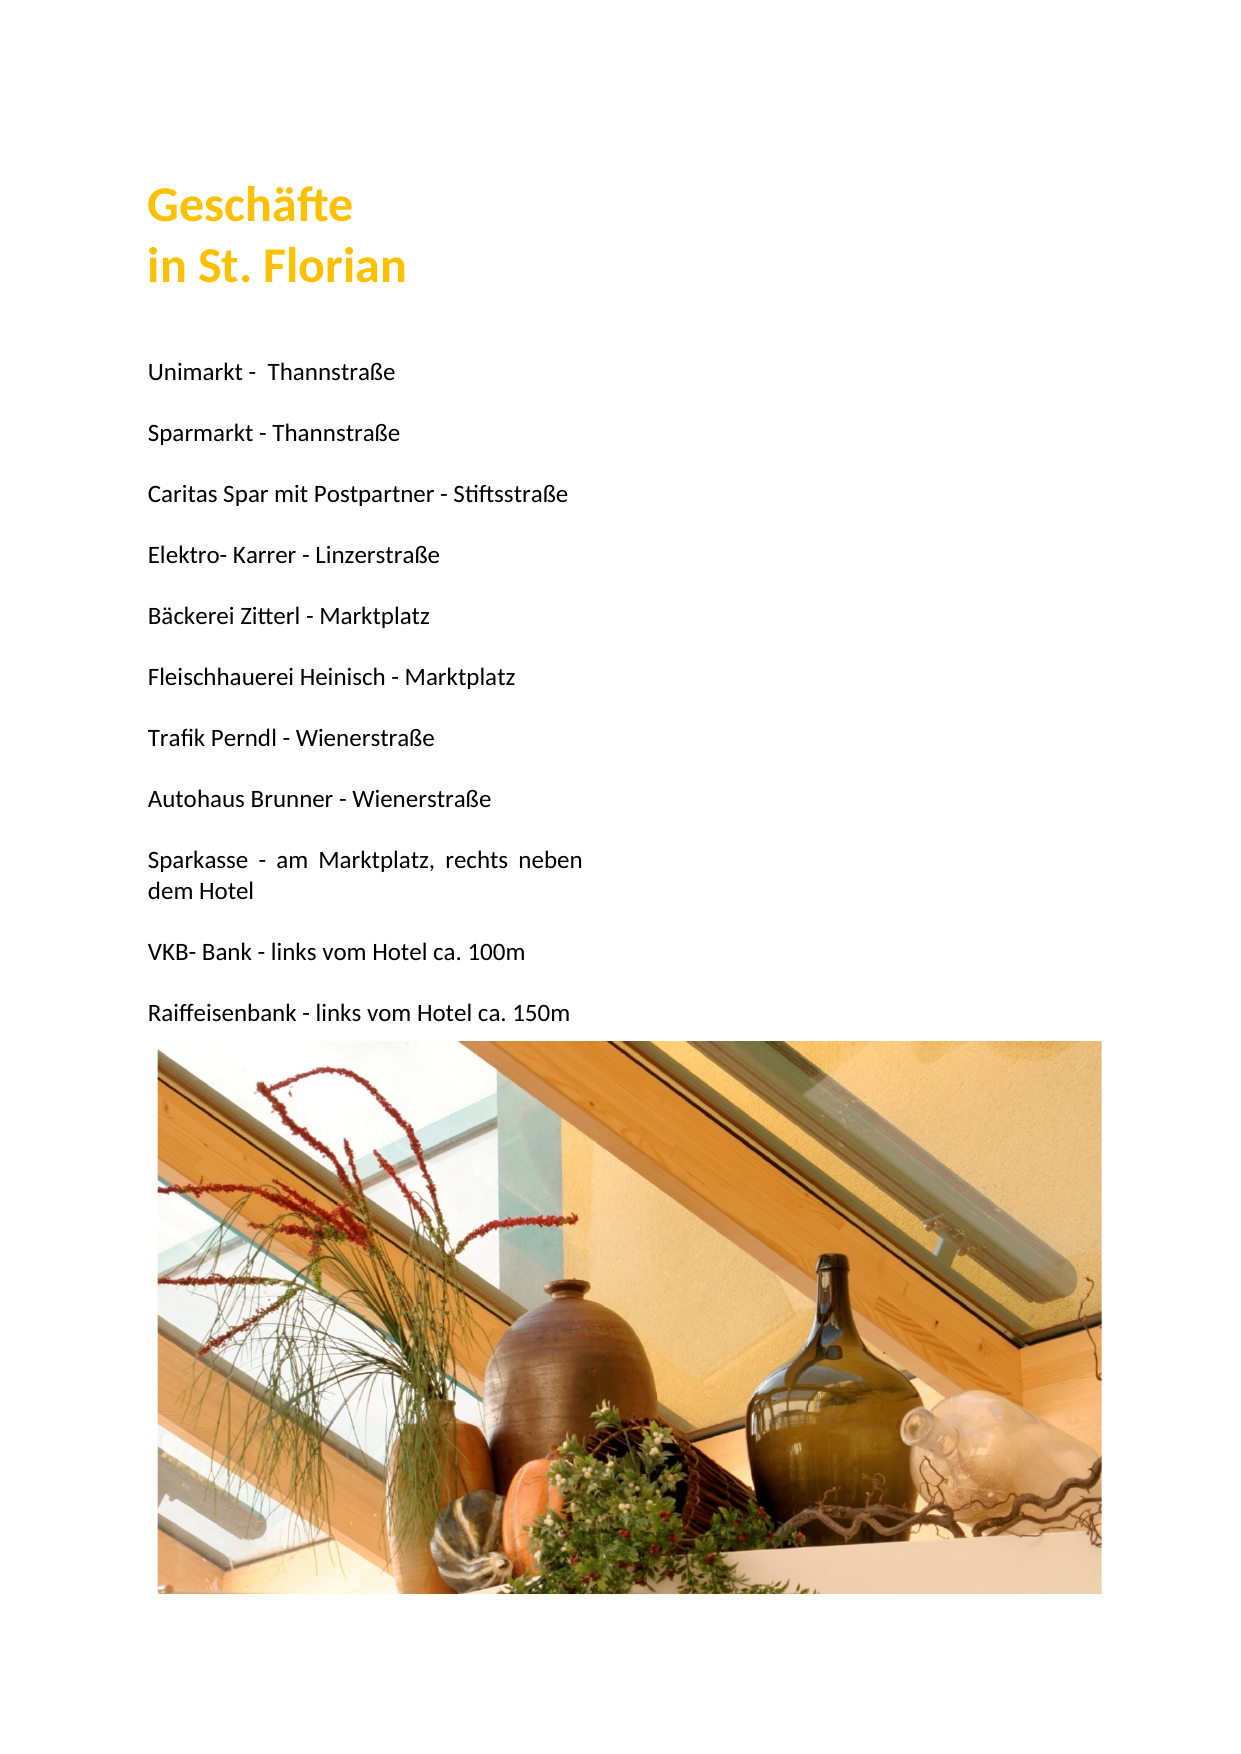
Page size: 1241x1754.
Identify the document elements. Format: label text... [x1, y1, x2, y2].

text Fleischhauerei Heinisch - Marktplatz [148, 661, 583, 692]
text Bäckerei Zitterl - Marktplatz [148, 600, 583, 631]
text Unimarkt - Thannstraße [148, 356, 583, 387]
text Trafik Perndl - Wienerstraße [148, 722, 583, 753]
text Raiffeisenbank - links vom Hotel ca. 150m [148, 997, 583, 1028]
text Elektro- Karrer - Linzerstraße [148, 539, 583, 570]
text Autohaus Brunner - Wienerstraße [148, 783, 583, 814]
text Sparmarkt - Thannstraße [148, 417, 583, 448]
text VKB- Bank - links vom Hotel ca. 100m [148, 936, 583, 967]
picture [157, 1041, 1102, 1594]
text Caritas Spar mit Postpartner - Stiftsstraße [148, 478, 583, 509]
text Geschäfte in St. Florian [148, 173, 583, 295]
text Sparkasse - am Marktplatz, rechts neben dem Hotel [148, 844, 583, 906]
